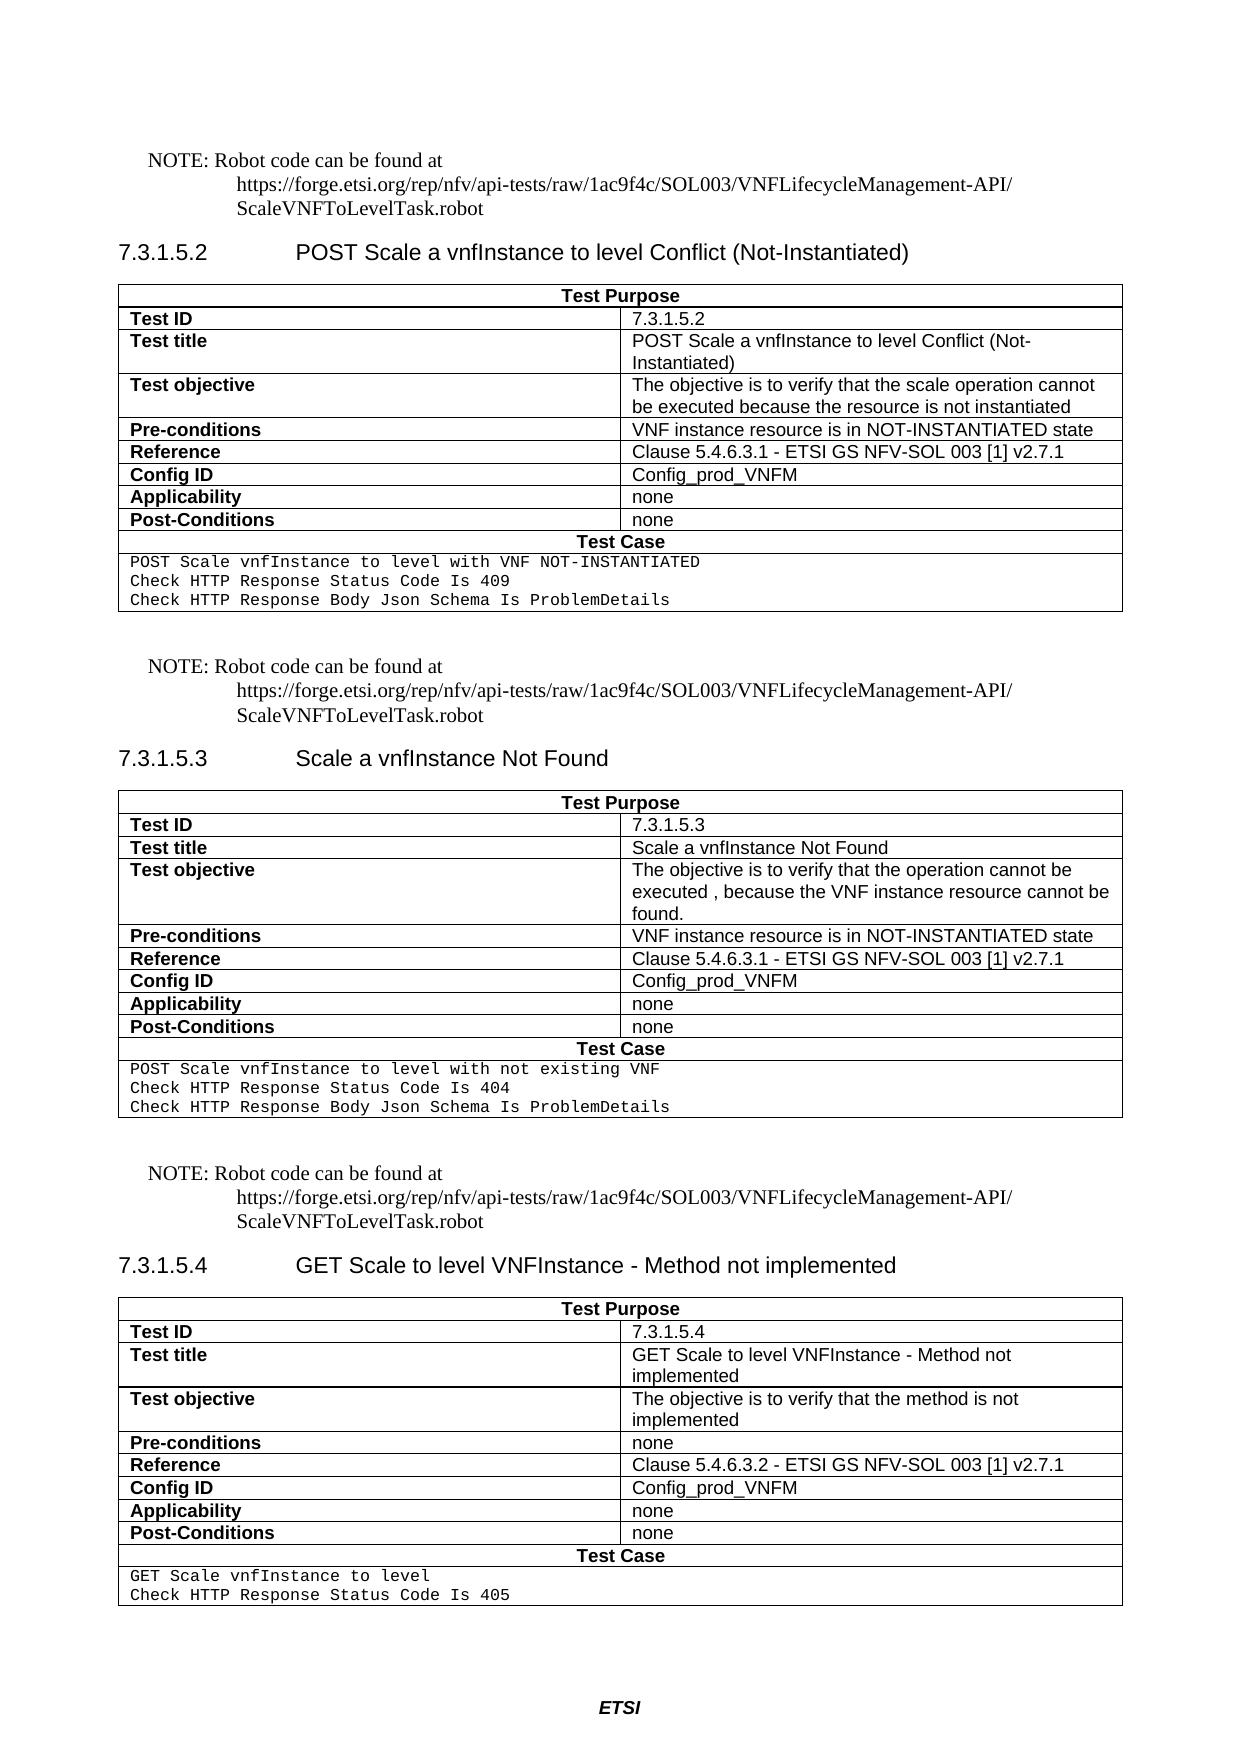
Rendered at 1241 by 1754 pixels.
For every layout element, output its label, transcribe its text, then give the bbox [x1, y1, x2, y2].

table_cell The objective is to verify that the method is not implemented [621, 1388, 1122, 1431]
table_cell Config_prod_VNFM [621, 970, 1122, 992]
table_cell Config ID [119, 970, 620, 992]
table_header Test Purpose [119, 285, 1122, 306]
table_cell Test ID [119, 814, 620, 836]
table_cell The objective is to verify that the scale operation cannot be executed because the resource is not instantiated [621, 374, 1122, 417]
table_cell Pre-conditions [119, 925, 620, 947]
table_cell none [621, 1500, 1122, 1521]
table_cell Post-Conditions [119, 1522, 620, 1544]
table_cell GET Scale to level VNFInstance - Method not implemented [621, 1343, 1122, 1386]
table_cell Pre-conditions [119, 418, 620, 440]
table_cell Test title [119, 1343, 620, 1386]
table_cell Config ID [119, 464, 620, 485]
table_cell none [621, 509, 1122, 530]
table_cell Test Case [119, 1038, 1122, 1059]
table_cell Test title [119, 837, 620, 858]
table_cell Test ID [119, 1321, 620, 1342]
table_cell 7.3.1.5.2 [621, 308, 1122, 329]
subtitle 7.3.1.5.2 POST Scale a vnfInstance to level Conflict (Not-Instantiated) [118, 239, 1122, 265]
table_cell VNF instance resource is in NOT-INSTANTIATED state [621, 925, 1122, 947]
table_cell none [621, 486, 1122, 508]
text NOTE: Robot code can be found at https://forge.etsi.org/rep/nfv/api-tests/raw/1ac9f4c/SOL003/VNFLifecycleManagement-API/ScaleVNFToLevelTask.robot [148, 1161, 1122, 1233]
table_cell Test objective [119, 859, 620, 924]
table_cell Test title [119, 330, 620, 373]
table_cell Clause 5.4.6.3.1 - ETSI GS NFV-SOL 003 [1] v2.7.1 [621, 948, 1122, 969]
table_cell none [621, 993, 1122, 1014]
table_cell Config_prod_VNFM [621, 1477, 1122, 1498]
table_cell none [621, 1522, 1122, 1544]
table_cell 7.3.1.5.4 [621, 1321, 1122, 1342]
table_cell Post-Conditions [119, 1015, 620, 1037]
table_cell Test Case [119, 1545, 1122, 1566]
table_cell Test Case [119, 531, 1122, 553]
text NOTE: Robot code can be found at https://forge.etsi.org/rep/nfv/api-tests/raw/1ac9f4c/SOL003/VNFLifecycleManagement-API/ScaleVNFToLevelTask.robot [148, 148, 1122, 220]
table_cell none [621, 1432, 1122, 1453]
table_cell 7.3.1.5.3 [621, 814, 1122, 836]
table_cell Test ID [119, 308, 620, 329]
table_cell Config ID [119, 1477, 620, 1498]
table_cell Applicability [119, 486, 620, 508]
table_header Test Purpose [119, 791, 1122, 813]
table_cell Post-Conditions [119, 509, 620, 530]
table_header Test Purpose [119, 1298, 1122, 1320]
table_cell Clause 5.4.6.3.1 - ETSI GS NFV-SOL 003 [1] v2.7.1 [621, 441, 1122, 462]
table_cell POST Scale a vnfInstance to level Conflict (Not-Instantiated) [621, 330, 1122, 373]
subtitle 7.3.1.5.3 Scale a vnfInstance Not Found [118, 745, 1122, 772]
table_cell Reference [119, 441, 620, 462]
table_cell Pre-conditions [119, 1432, 620, 1453]
subtitle 7.3.1.5.4 GET Scale to level VNFInstance - Method not implemented [118, 1252, 1122, 1278]
table_cell The objective is to verify that the operation cannot be executed , because the VNF instance resource cannot be found. [621, 859, 1122, 924]
table_cell Reference [119, 948, 620, 969]
table_cell GET Scale vnfInstance to level Check HTTP Response Status Code Is 405 [119, 1567, 1122, 1605]
table_cell POST Scale vnfInstance to level with not existing VNF Check HTTP Response Status Code Is 404 Check HTTP Response Body Json Schema Is ProblemDetails [119, 1061, 1122, 1117]
table_cell Applicability [119, 993, 620, 1014]
text NOTE: Robot code can be found at https://forge.etsi.org/rep/nfv/api-tests/raw/1ac9f4c/SOL003/VNFLifecycleManagement-API/ScaleVNFToLevelTask.robot [148, 654, 1122, 727]
table_cell Clause 5.4.6.3.2 - ETSI GS NFV-SOL 003 [1] v2.7.1 [621, 1454, 1122, 1476]
table_cell none [621, 1015, 1122, 1037]
table_cell Reference [119, 1454, 620, 1476]
table_cell POST Scale vnfInstance to level with VNF NOT-INSTANTIATED Check HTTP Response Status Code Is 409 Check HTTP Response Body Json Schema Is ProblemDetails [119, 554, 1122, 611]
table_cell Config_prod_VNFM [621, 464, 1122, 485]
table_cell Test objective [119, 1388, 620, 1431]
table_cell Test objective [119, 374, 620, 417]
table_cell Applicability [119, 1500, 620, 1521]
table_cell Scale a vnfInstance Not Found [621, 837, 1122, 858]
table_cell VNF instance resource is in NOT-INSTANTIATED state [621, 418, 1122, 440]
